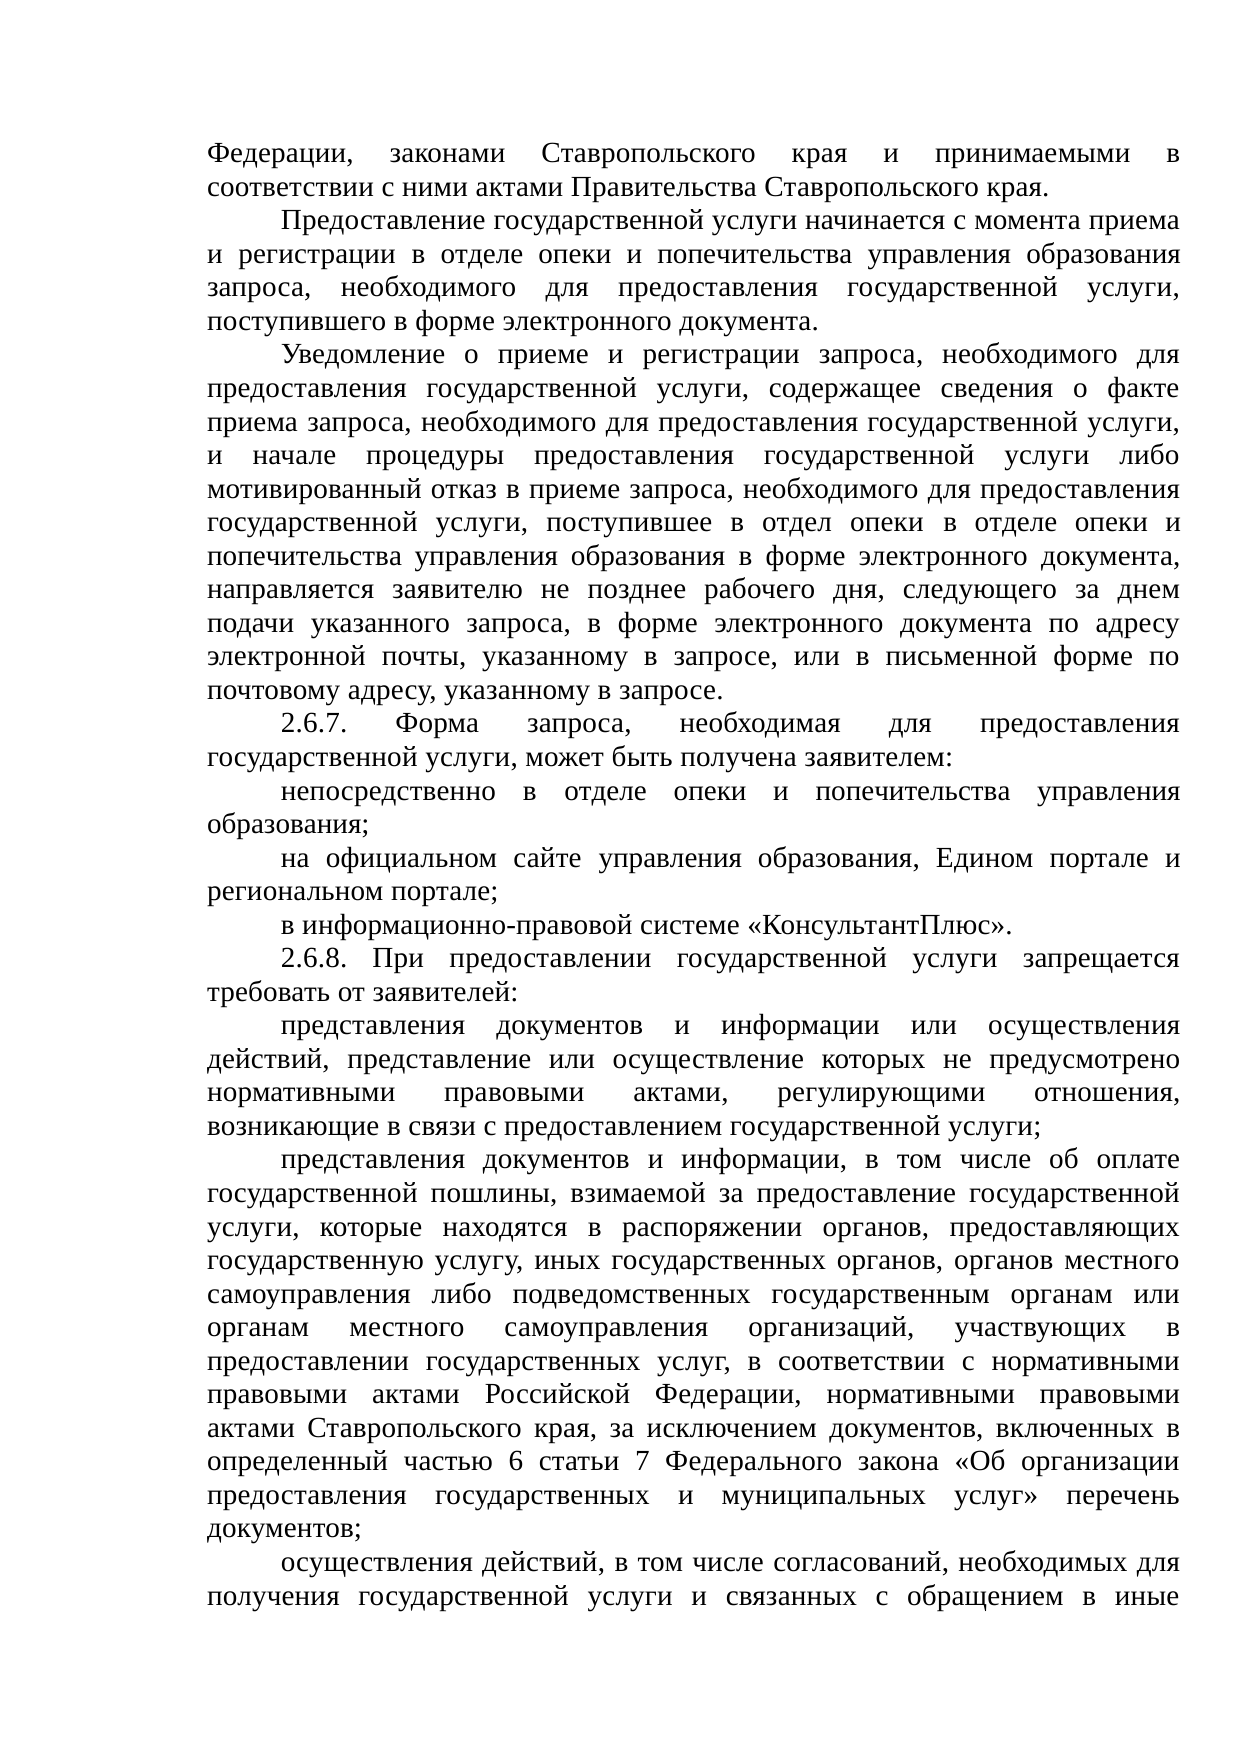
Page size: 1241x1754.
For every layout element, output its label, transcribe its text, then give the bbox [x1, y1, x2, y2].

text на официальном сайте управления образования, Едином портале и региональном портале; [207, 840, 1181, 907]
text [207, 1544, 1181, 1611]
text 2.6.7. Форма запроса, необходимая для предоставления государственной услуги, может быть получена заявителем: [207, 706, 1181, 773]
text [207, 135, 1181, 202]
text представления документов и информации или осуществления действий, представление или осуществление которых не предусмотрено нормативными правовыми актами, регулирующими отношения, возникающие в связи с предоставлением государственной услуги; [207, 1007, 1181, 1142]
text непосредственно в отделе опеки и попечительства управления образования; [207, 773, 1181, 840]
text представления документов и информации, в том числе об оплате государственной пошлины, взимаемой за предоставление государственной услуги, которые находятся в распоряжении органов, предоставляющих государственную услугу, иных государственных органов, органов местного самоуправления либо подведомственных государственным органам или органам местного самоуправления организаций, участвующих в предоставлении государственных услуг, в соответствии с нормативными правовыми актами Российской Федерации, нормативными правовыми актами Ставропольского края, за исключением документов, включенных в определенный частью 6 статьи 7 Федерального закона «Об организации предоставления государственных и муниципальных услуг» перечень документов; [207, 1142, 1181, 1544]
text Предоставление государственной услуги начинается с момента приема и регистрации в отделе опеки и попечительства управления образования запроса, необходимого для предоставления государственной услуги, поступившего в форме электронного документа. [207, 202, 1181, 337]
text в информационно-правовой системе «КонсультантПлюс». [207, 907, 1181, 940]
text Уведомление о приеме и регистрации запроса, необходимого для предоставления государственной услуги, содержащее сведения о факте приема запроса, необходимого для предоставления государственной услуги, и начале процедуры предоставления государственной услуги либо мотивированный отказ в приеме запроса, необходимого для предоставления государственной услуги, поступившее в отдел опеки в отделе опеки и попечительства управления образования в форме электронного документа, направляется заявителю не позднее рабочего дня, следующего за днем подачи указанного запроса, в форме электронного документа по адресу электронной почты, указанному в запросе, или в письменной форме по почтовому адресу, указанному в запросе. [207, 337, 1181, 706]
text 2.6.8. При предоставлении государственной услуги запрещается требовать от заявителей: [207, 940, 1181, 1007]
